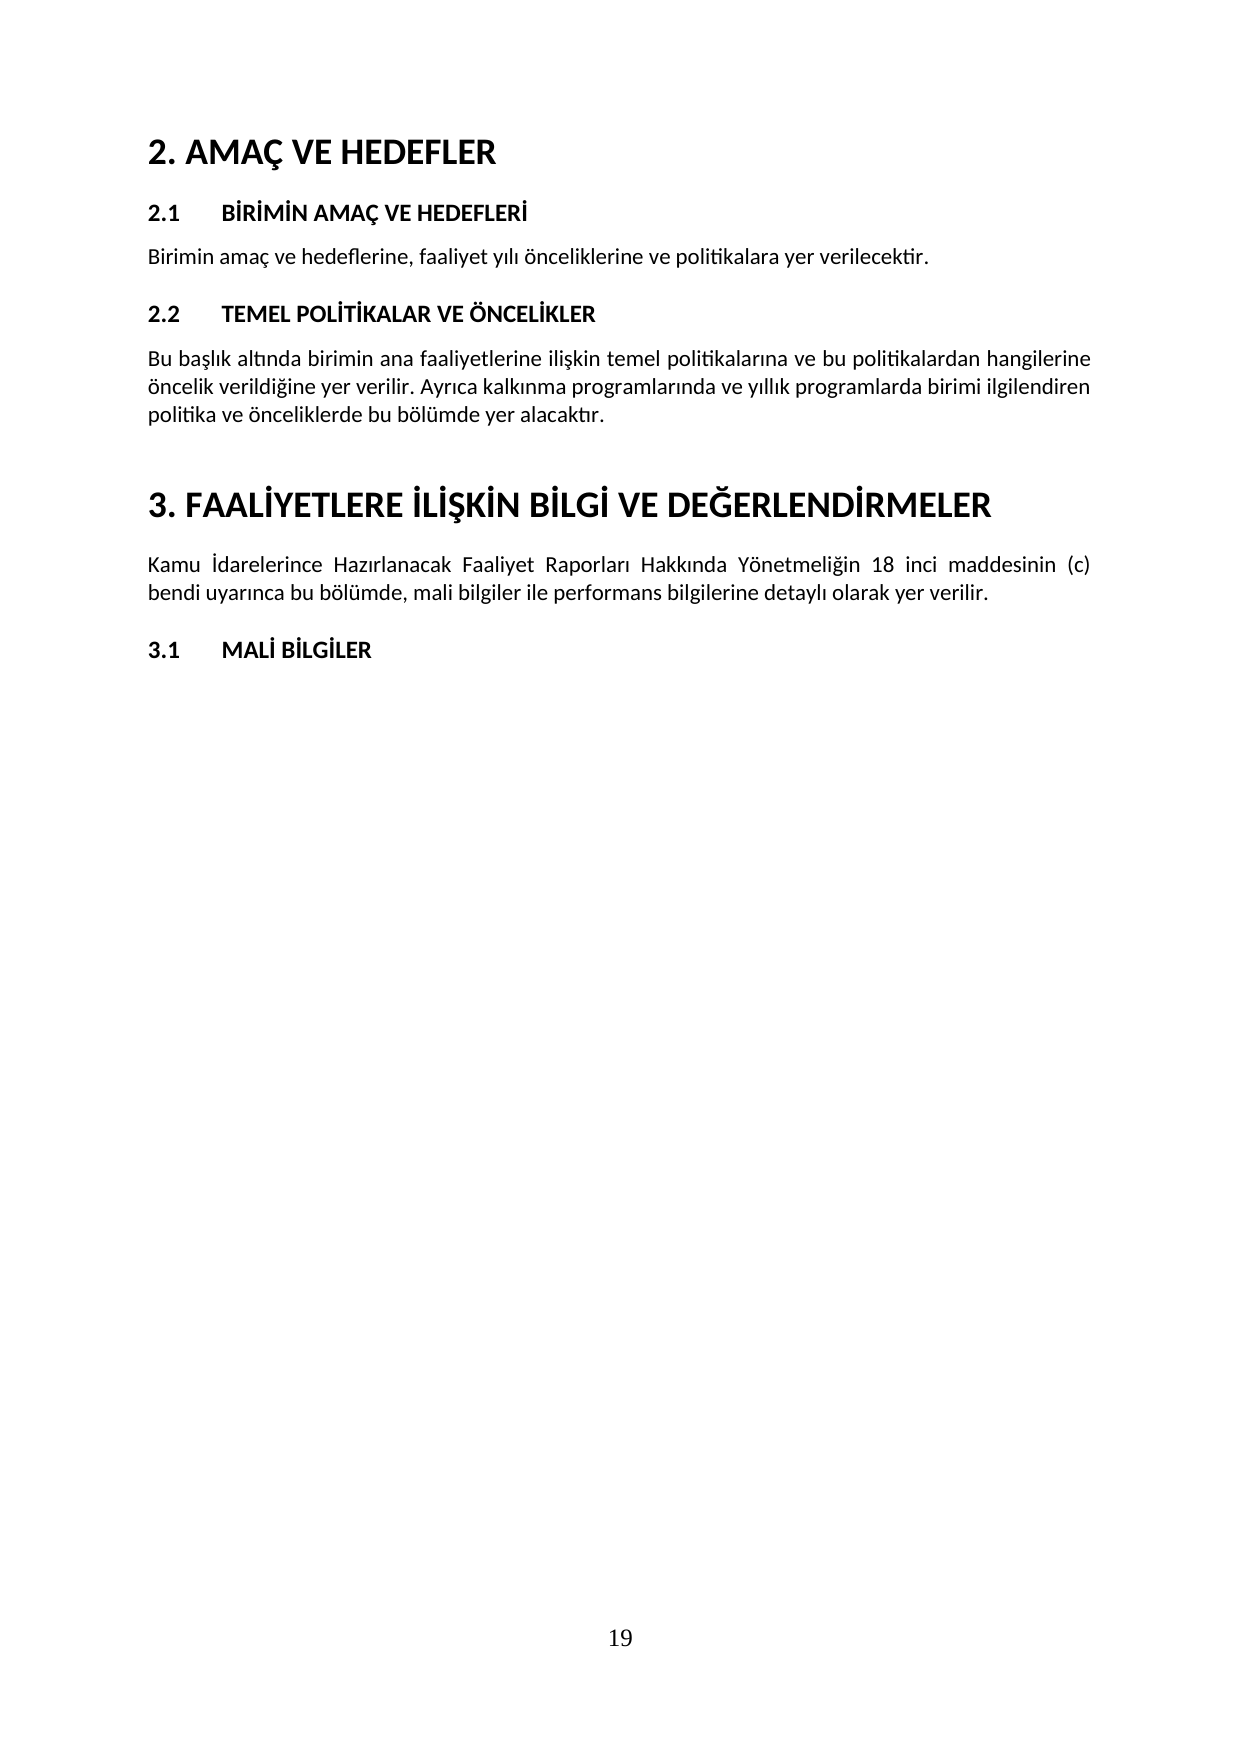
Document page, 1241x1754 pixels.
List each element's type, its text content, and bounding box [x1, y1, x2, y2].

text Bu başlık altında birimin ana faaliyetlerine ilişkin temel politikalarına ve bu politikalardan hangilerine öncelik verildiğine yer verilir. Ayrıca kalkınma programlarında ve yıllık programlarda birimi ilgilendiren politika ve önceliklerde bu bölümde yer alacaktır. [148, 344, 1092, 428]
subtitle TEMEL POLİTİKALAR VE ÖNCELİKLER [148, 298, 1092, 329]
text Kamu İdarelerince Hazırlanacak Faaliyet Raporları Hakkında Yönetmeliğin 18 inci maddesinin (c) bendi uyarınca bu bölümde, mali bilgiler ile performans bilgilerine detaylı olarak yer verilir. [148, 550, 1092, 606]
subtitle MALİ BİLGİLER [148, 634, 1092, 665]
subtitle FAALİYETLERE İLİŞKİN BİLGİ VE DEĞERLENDİRMELER [148, 481, 1092, 527]
subtitle AMAÇ VE HEDEFLER [148, 128, 1092, 174]
text Birimin amaç ve hedeflerine, faaliyet yılı önceliklerine ve politikalara yer verilecektir. [148, 242, 1092, 271]
subtitle BİRİMİN AMAÇ VE HEDEFLERİ [148, 197, 1092, 227]
